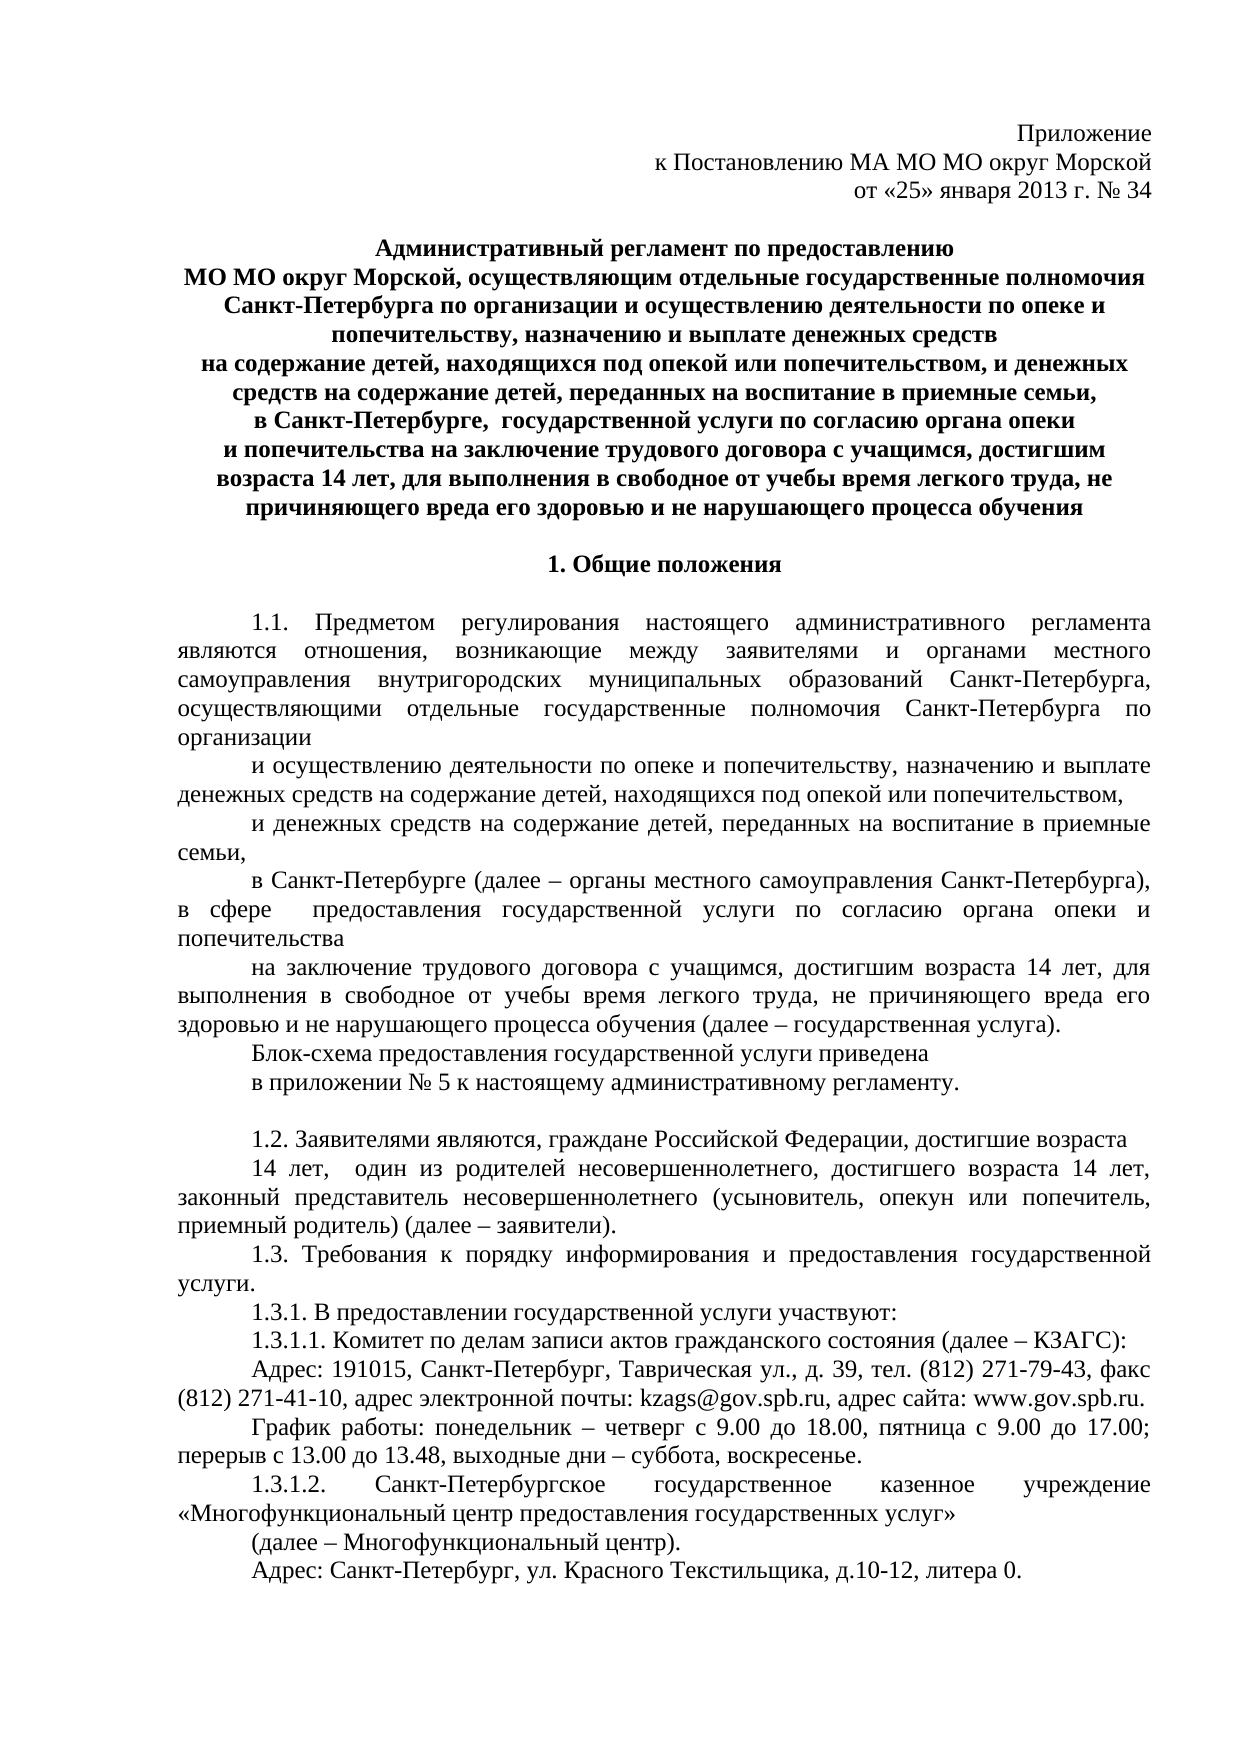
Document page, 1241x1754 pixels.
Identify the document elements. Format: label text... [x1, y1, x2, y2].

text 1.3.1.1. Комитет по делам записи актов гражданского состояния (далее – КЗАГС): [177, 1326, 1152, 1354]
text и денежных средств на содержание детей, переданных на воспитание в приемные семьи, [177, 808, 1152, 866]
text и попечительства на заключение трудового договора с учащимся, достигшим возраста 14 лет, для выполнения в свободное от учебы время легкого труда, не причиняющего вреда его здоровью и не нарушающего процесса обучения [177, 434, 1152, 521]
text в приложении № 5 к настоящему административному регламенту. [177, 1067, 1152, 1096]
text 1.3.1.2. Санкт-Петербургское государственное казенное учреждение «Многофункциональный центр предоставления государственных услуг» [177, 1469, 1152, 1527]
text (далее – Многофункциональный центр). [177, 1527, 1152, 1556]
text Административный регламент по предоставлению [177, 233, 1152, 262]
text 1. Общие положения [177, 549, 1152, 578]
text от «25» января 2013 г. № 34 [177, 176, 1152, 204]
text Адрес: Санкт-Петербург, ул. Красного Текстильщика, д.10-12, литера 0. [177, 1556, 1152, 1584]
text в Санкт-Петербурге (далее – органы местного самоуправления Санкт-Петербурга), в сфере предоставления государственной услуги по согласию органа опеки и попечительства [177, 866, 1152, 952]
text 1.2. Заявителями являются, граждане Российской Федерации, достигшие возраста [177, 1124, 1152, 1153]
text и осуществлению деятельности по опеке и попечительству, назначению и выплате денежных средств на содержание детей, находящихся под опекой или попечительством, [177, 751, 1152, 808]
text 14 лет, один из родителей несовершеннолетнего, достигшего возраста 14 лет, законный представитель несовершеннолетнего (усыновитель, опекун или попечитель, приемный родитель) (далее – заявители). [177, 1153, 1152, 1239]
text в Санкт-Петербурге, государственной услуги по согласию органа опеки [177, 406, 1152, 434]
text 1.3.1. В предоставлении государственной услуги участвуют: [177, 1297, 1152, 1326]
text на содержание детей, находящихся под опекой или попечительством, и денежных средств на содержание детей, переданных на воспитание в приемные семьи, [177, 348, 1152, 406]
text Приложение [177, 118, 1152, 147]
text Адрес: 191015, Санкт-Петербург, Таврическая ул., д. 39, тел. (812) 271-79-43, факс (812) 271-41-10, адрес электронной почты: kzags@gov.spb.ru, адрес сайта: www.gov.spb.ru. [177, 1354, 1152, 1412]
text к Постановлению МА МО МО округ Морской [177, 147, 1152, 176]
text МО МО округ Морской, осуществляющим отдельные государственные полномочия Санкт-Петербурга по организации и осуществлению деятельности по опеке и попечительству, назначению и выплате денежных средств [177, 262, 1152, 348]
text Блок-схема предоставления государственной услуги приведена [177, 1038, 1152, 1067]
text на заключение трудового договора с учащимся, достигшим возраста 14 лет, для выполнения в свободное от учебы время легкого труда, не причиняющего вреда его здоровью и не нарушающего процесса обучения (далее – государственная услуга). [177, 952, 1152, 1038]
text 1.3. Требования к порядку информирования и предоставления государственной услуги. [177, 1239, 1152, 1297]
text График работы: понедельник – четверг с 9.00 до 18.00, пятница с 9.00 до 17.00; перерыв с 13.00 до 13.48, выходные дни – суббота, воскресенье. [177, 1412, 1152, 1469]
text 1.1. Предметом регулирования настоящего административного регламента являются отношения, возникающие между заявителями и органами местного самоуправления внутригородских муниципальных образований Санкт-Петербурга, осуществляющими отдельные государственные полномочия Санкт-Петербурга по организации [177, 607, 1152, 751]
